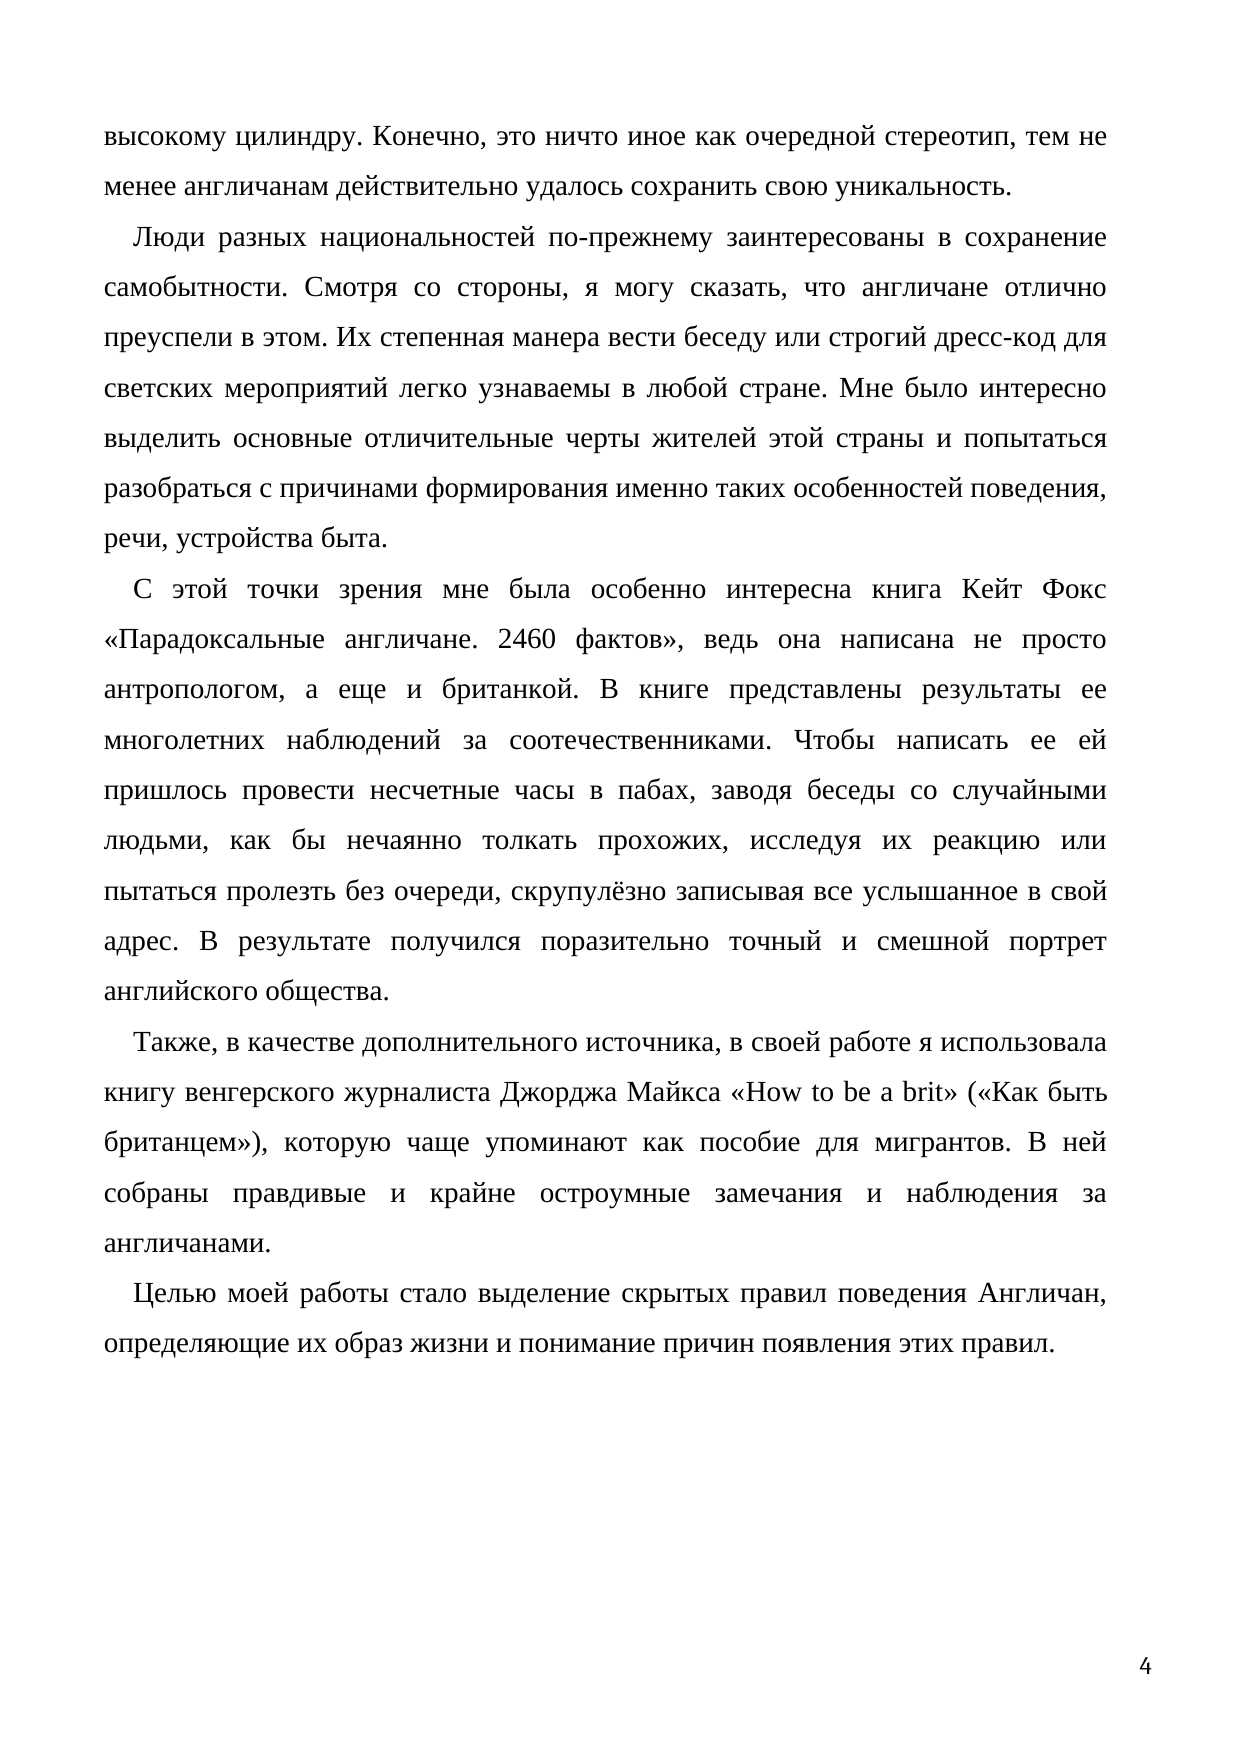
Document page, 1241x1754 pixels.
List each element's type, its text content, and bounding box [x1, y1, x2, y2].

text Целью моей работы стало выделение скрытых правил поведения Англичан, определяющие их образ жизни и понимание причин появления этих правил. [103, 1275, 1108, 1359]
text Люди разных национальностей по-прежнему заинтересованы в сохранение самобытности. Смотря со стороны, я могу сказать, что англичане отлично преуспели в этом. Их степенная манера вести беседу или строгий дресс-код для светских мероприятий легко узнаваемы в любой стране. Мне было интересно выделить основные отличительные черты жителей этой страны и попытаться разобраться с причинами формирования именно таких особенностей поведения, речи, устройства быта. [103, 219, 1108, 554]
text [103, 118, 1108, 202]
text С этой точки зрения мне была особенно интересна книга Кейт Фокс «Парадоксальные англичане. 2460 фактов», ведь она написана не просто антропологом, а еще и британкой. В книге представлены результаты ее многолетних наблюдений за соотечественниками. Чтобы написать ее ей пришлось провести несчетные часы в пабах, заводя беседы со случайными людьми, как бы нечаянно толкать прохожих, исследуя их реакцию или пытаться пролезть без очереди, скрупулёзно записывая все услышанное в свой адрес. В результате получился поразительно точный и смешной портрет английского общества. [103, 571, 1108, 1007]
text Также, в качестве дополнительного источника, в своей работе я использовала книгу венгерского журналиста Джорджа Майкса «How to be a brit» («Как быть британцем»), которую чаще упоминают как пособие для мигрантов. В ней собраны правдивые и крайне остроумные замечания и наблюдения за англичанами. [103, 1024, 1108, 1258]
